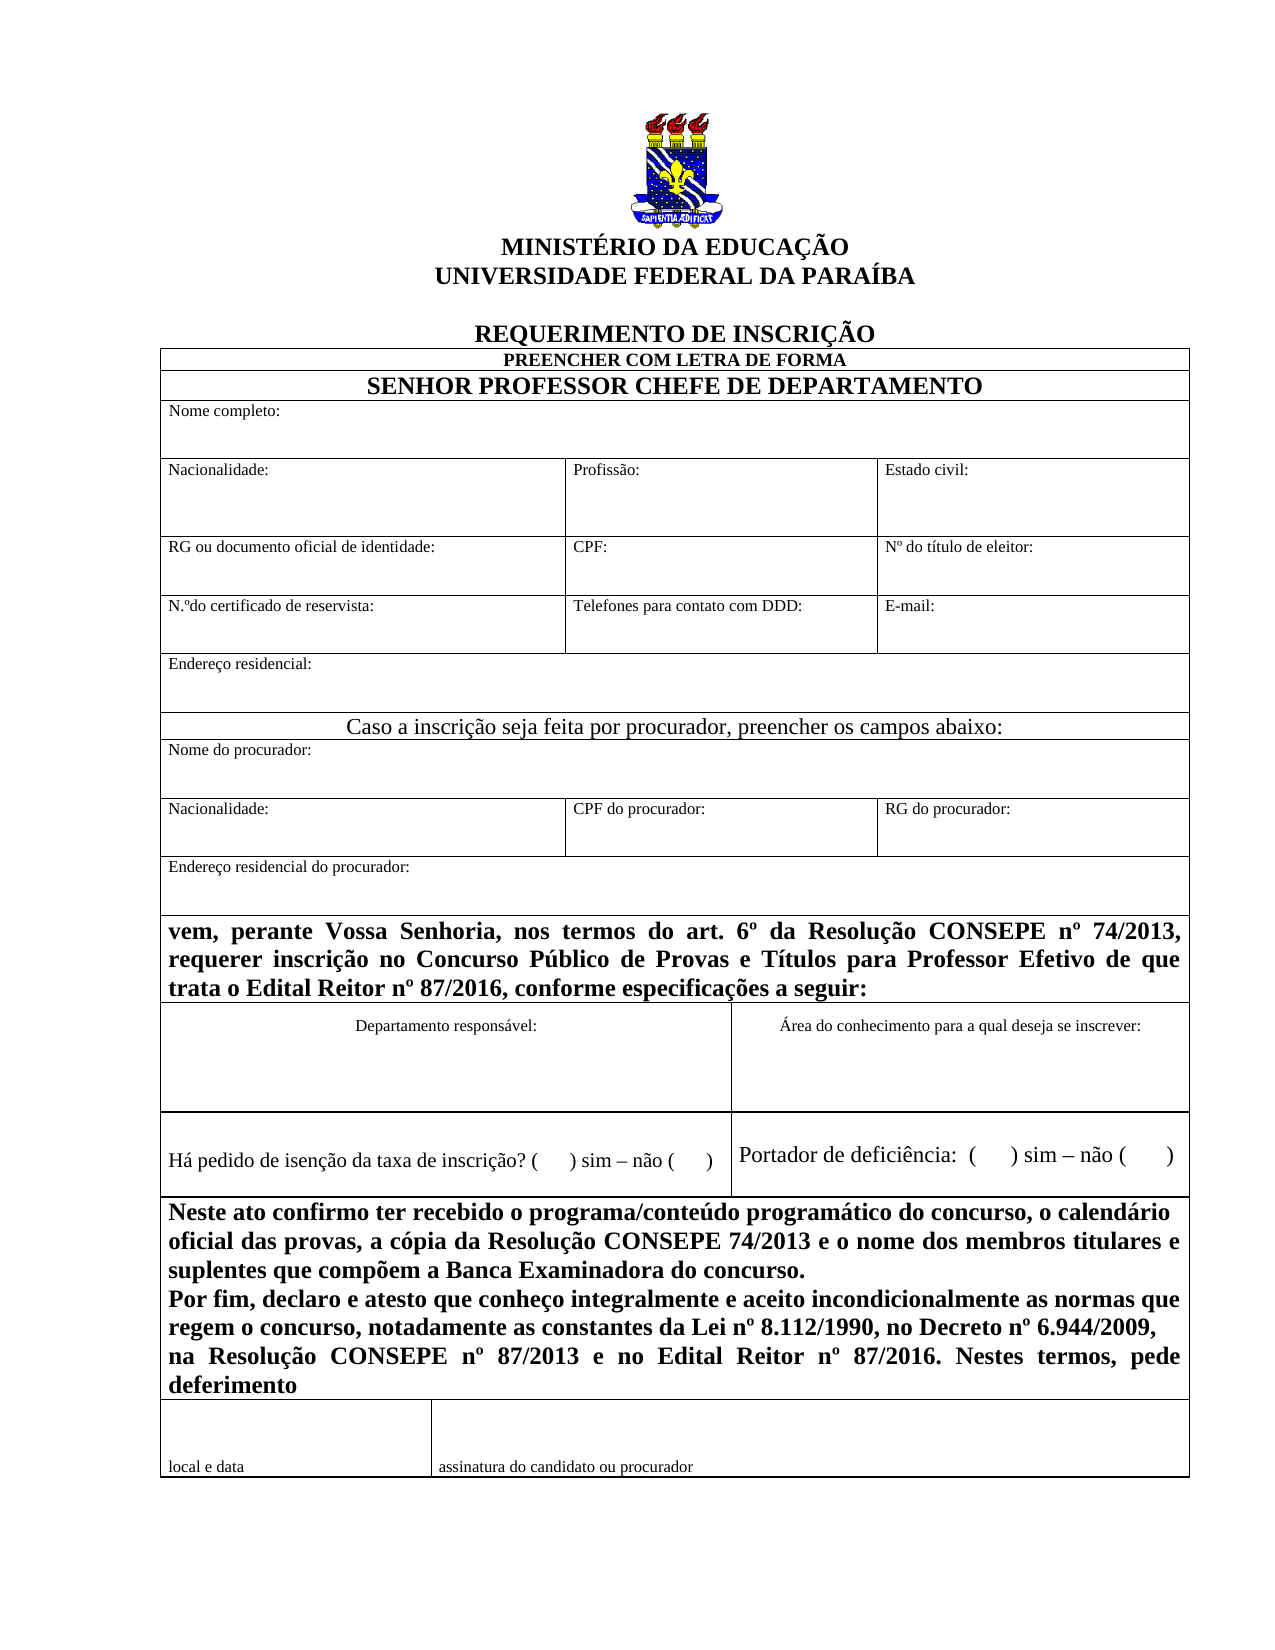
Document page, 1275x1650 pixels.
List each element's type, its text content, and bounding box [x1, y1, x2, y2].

table_cell Estado civil: [878, 459, 1189, 536]
table_cell Nome do procurador: [161, 740, 1189, 798]
subtitle REQUERIMENTO DE INSCRIÇÃO [150, 319, 1200, 347]
table_cell Neste ato confirmo ter recebido o programa/conteúdo programático do concurso, o calendário oficial das provas, a cópia da Resolução CONSEPE 74/2013 e o nome dos membros titulares e suplentes que compõem a Banca Examinadora do concurso. Por fim, declaro e atesto que conheço integralmente e aceito incondicionalmente as normas que regem o concurso, notadamente as constantes da Lei nº 8.112/1990, no Decreto nº 6.944/2009, na Resolução CONSEPE nº 87/2013 e no Edital Reitor nº 87/2016. Nestes termos, pede deferimento [161, 1198, 1189, 1399]
table_cell SENHOR PROFESSOR CHEFE DE DEPARTAMENTO [161, 371, 1189, 400]
table_cell Nome completo: [161, 401, 1189, 458]
picture [620, 112, 730, 233]
table_cell Endereço residencial do procurador: [161, 857, 1189, 915]
table_cell Nacionalidade: [161, 459, 565, 536]
table_cell Nacionalidade: [161, 799, 565, 856]
table_cell Caso a inscrição seja feita por procurador, preencher os campos abaixo: [161, 713, 1189, 739]
table_cell local e data [161, 1400, 431, 1476]
table_cell Profissão: [566, 459, 877, 536]
table_cell N.ºdo certificado de reservista: [161, 596, 565, 653]
table_cell vem, perante Vossa Senhoria, nos termos do art. 6º da Resolução CONSEPE nº 74/2013, requerer inscrição no Concurso Público de Provas e Títulos para Professor Efetivo de que trata o Edital Reitor nº 87/2016, conforme especificações a seguir: [161, 916, 1189, 1002]
table_cell RG ou documento oficial de identidade: [161, 537, 565, 594]
text UNIVERSIDADE FEDERAL DA PARAÍBA [150, 261, 1200, 290]
table_cell Nº do título de eleitor: [878, 537, 1189, 594]
table_cell E-mail: [878, 596, 1189, 653]
table_cell CPF do procurador: [566, 799, 877, 856]
table_cell assinatura do candidato ou procurador [432, 1400, 1189, 1476]
table_cell CPF: [566, 537, 877, 594]
table_cell RG do procurador: [878, 799, 1189, 856]
table_header PREENCHER COM LETRA DE FORMA [161, 349, 1189, 370]
table_cell Endereço residencial: [161, 654, 1189, 712]
text MINISTÉRIO DA EDUCAÇÃO [150, 232, 1200, 261]
table_cell Departamento responsável: [161, 1003, 731, 1111]
table_cell Área do conhecimento para a qual deseja se inscrever: [732, 1003, 1189, 1111]
table_cell Telefones para contato com DDD: [566, 596, 877, 653]
table_cell Há pedido de isenção da taxa de inscrição? ( ) sim – não ( ) [161, 1113, 731, 1196]
table_cell Portador de deficiência: ( ) sim – não ( ) [732, 1113, 1189, 1196]
